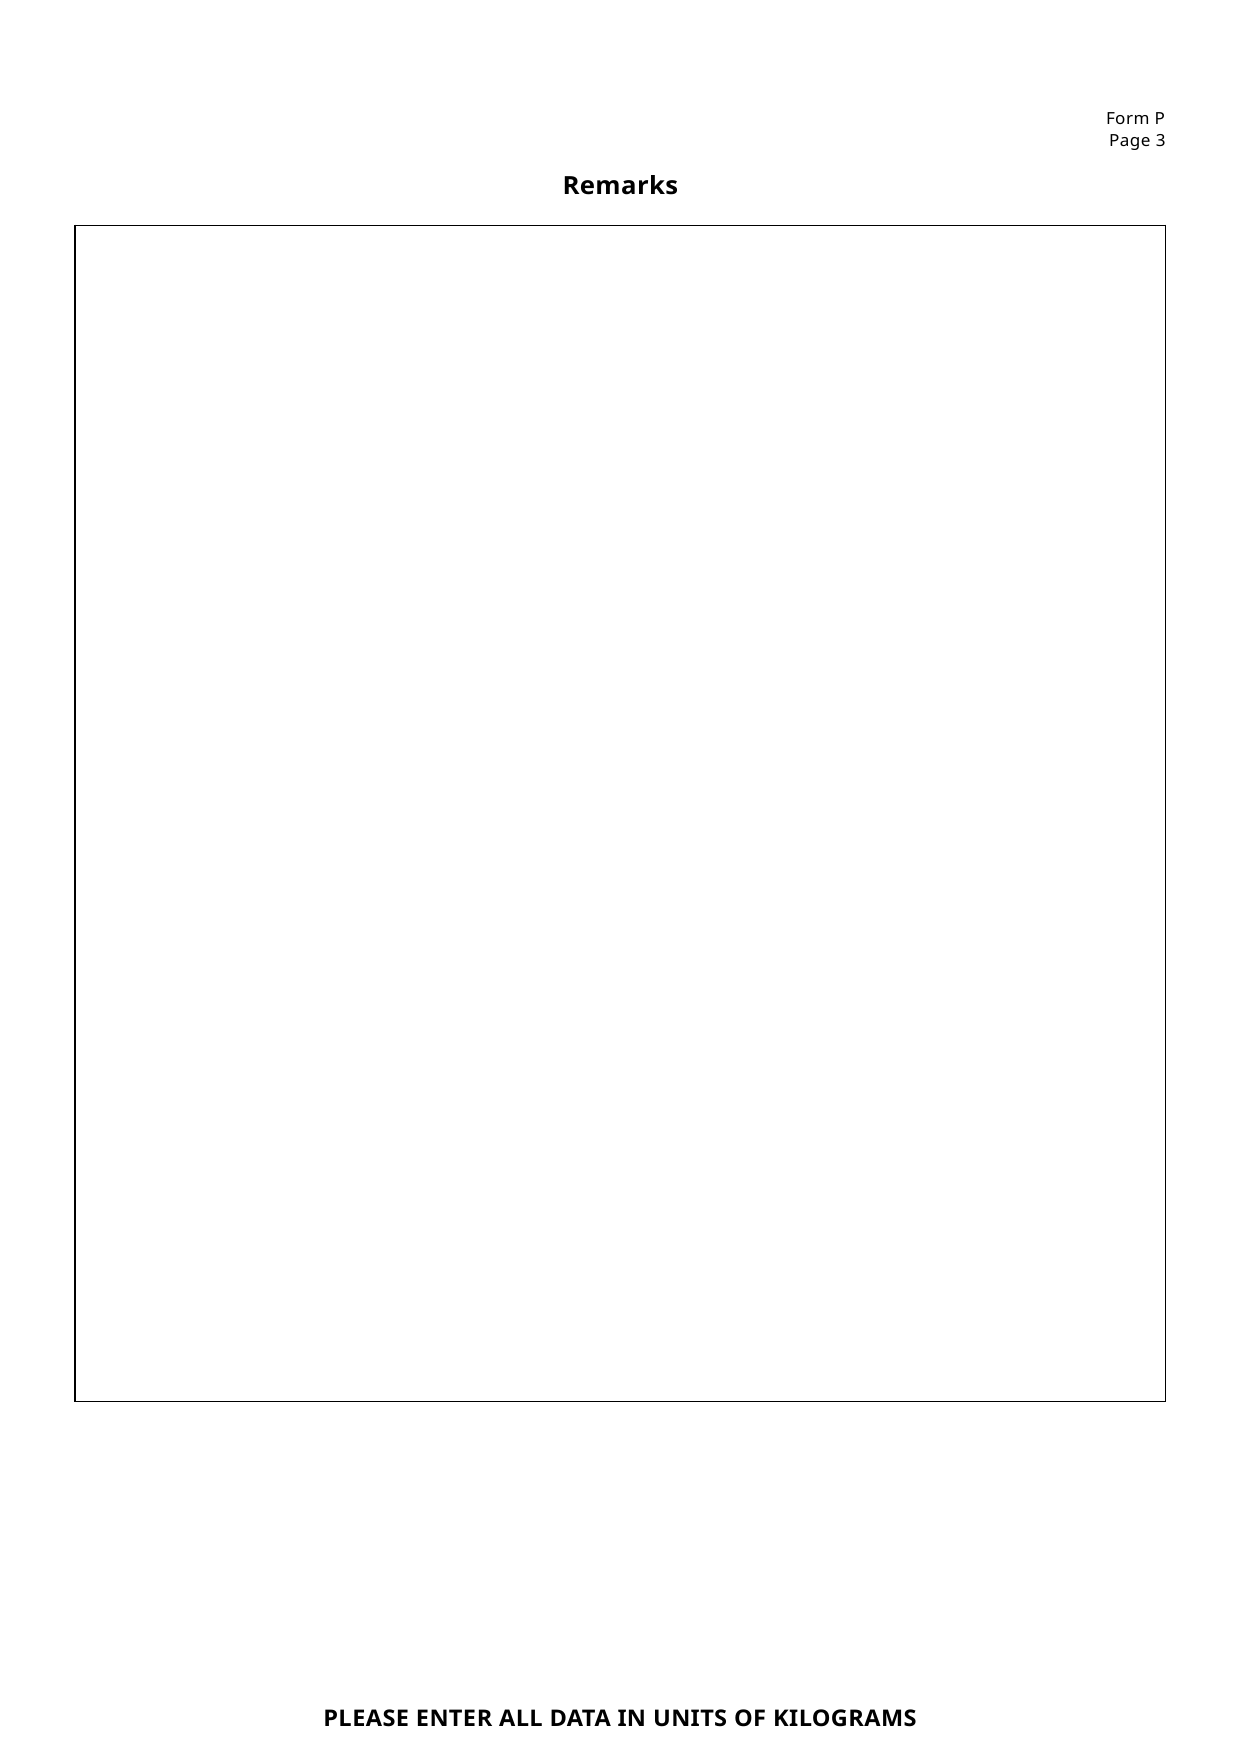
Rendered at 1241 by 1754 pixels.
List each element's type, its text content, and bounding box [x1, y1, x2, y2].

text Remarks [75, 174, 1165, 199]
table_header [76, 226, 1165, 1401]
